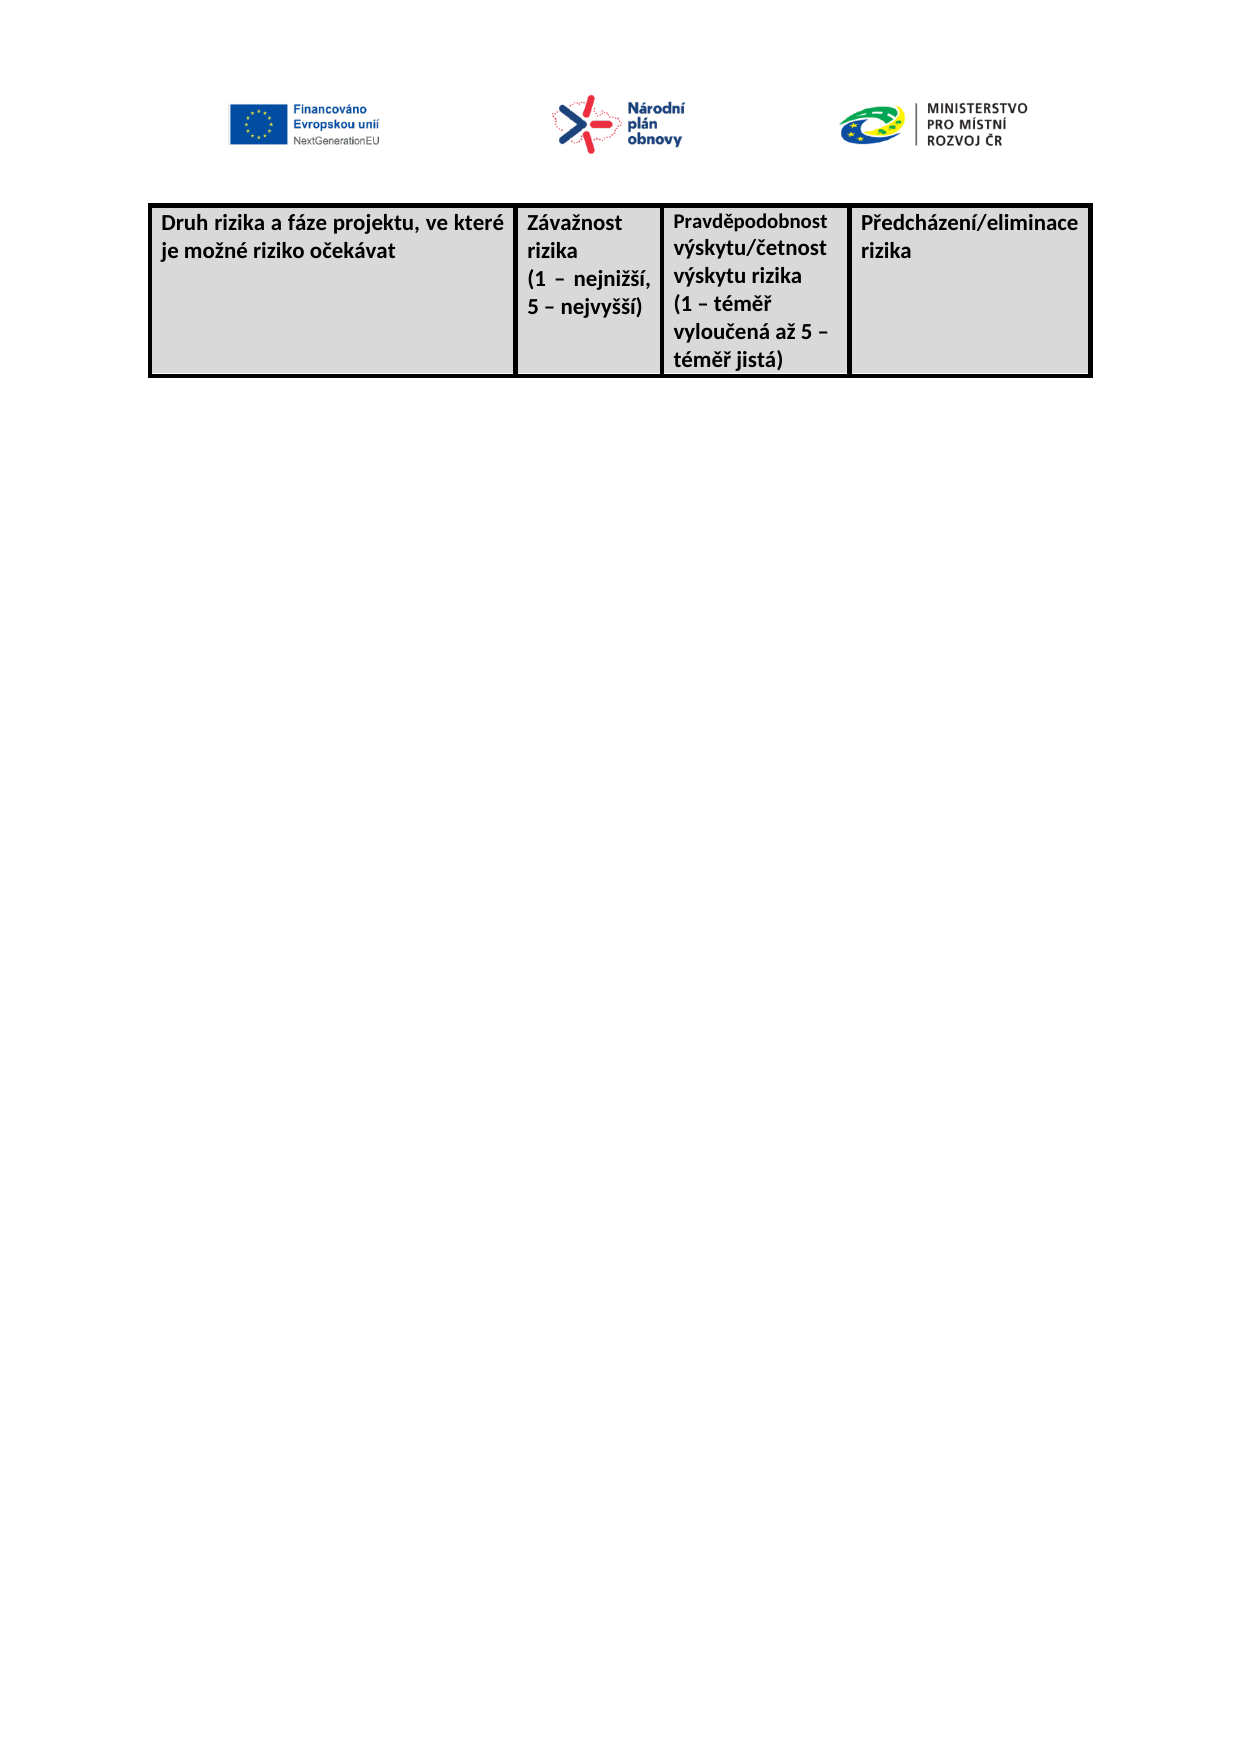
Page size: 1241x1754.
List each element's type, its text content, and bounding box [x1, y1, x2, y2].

table_header Pravděpodobnost výskytu/četnost výskytu rizika (1 – téměř vyloučená až 5 – téměř jistá) [664, 208, 847, 373]
table_header Předcházení/eliminace rizika [852, 208, 1088, 373]
picture [147, 73, 1090, 176]
table_header Závažnost rizika (1 – nejnižší, 5 – nejvyšší) [518, 208, 660, 373]
table_header Druh rizika a fáze projektu, ve které je možné riziko očekávat [152, 208, 513, 373]
